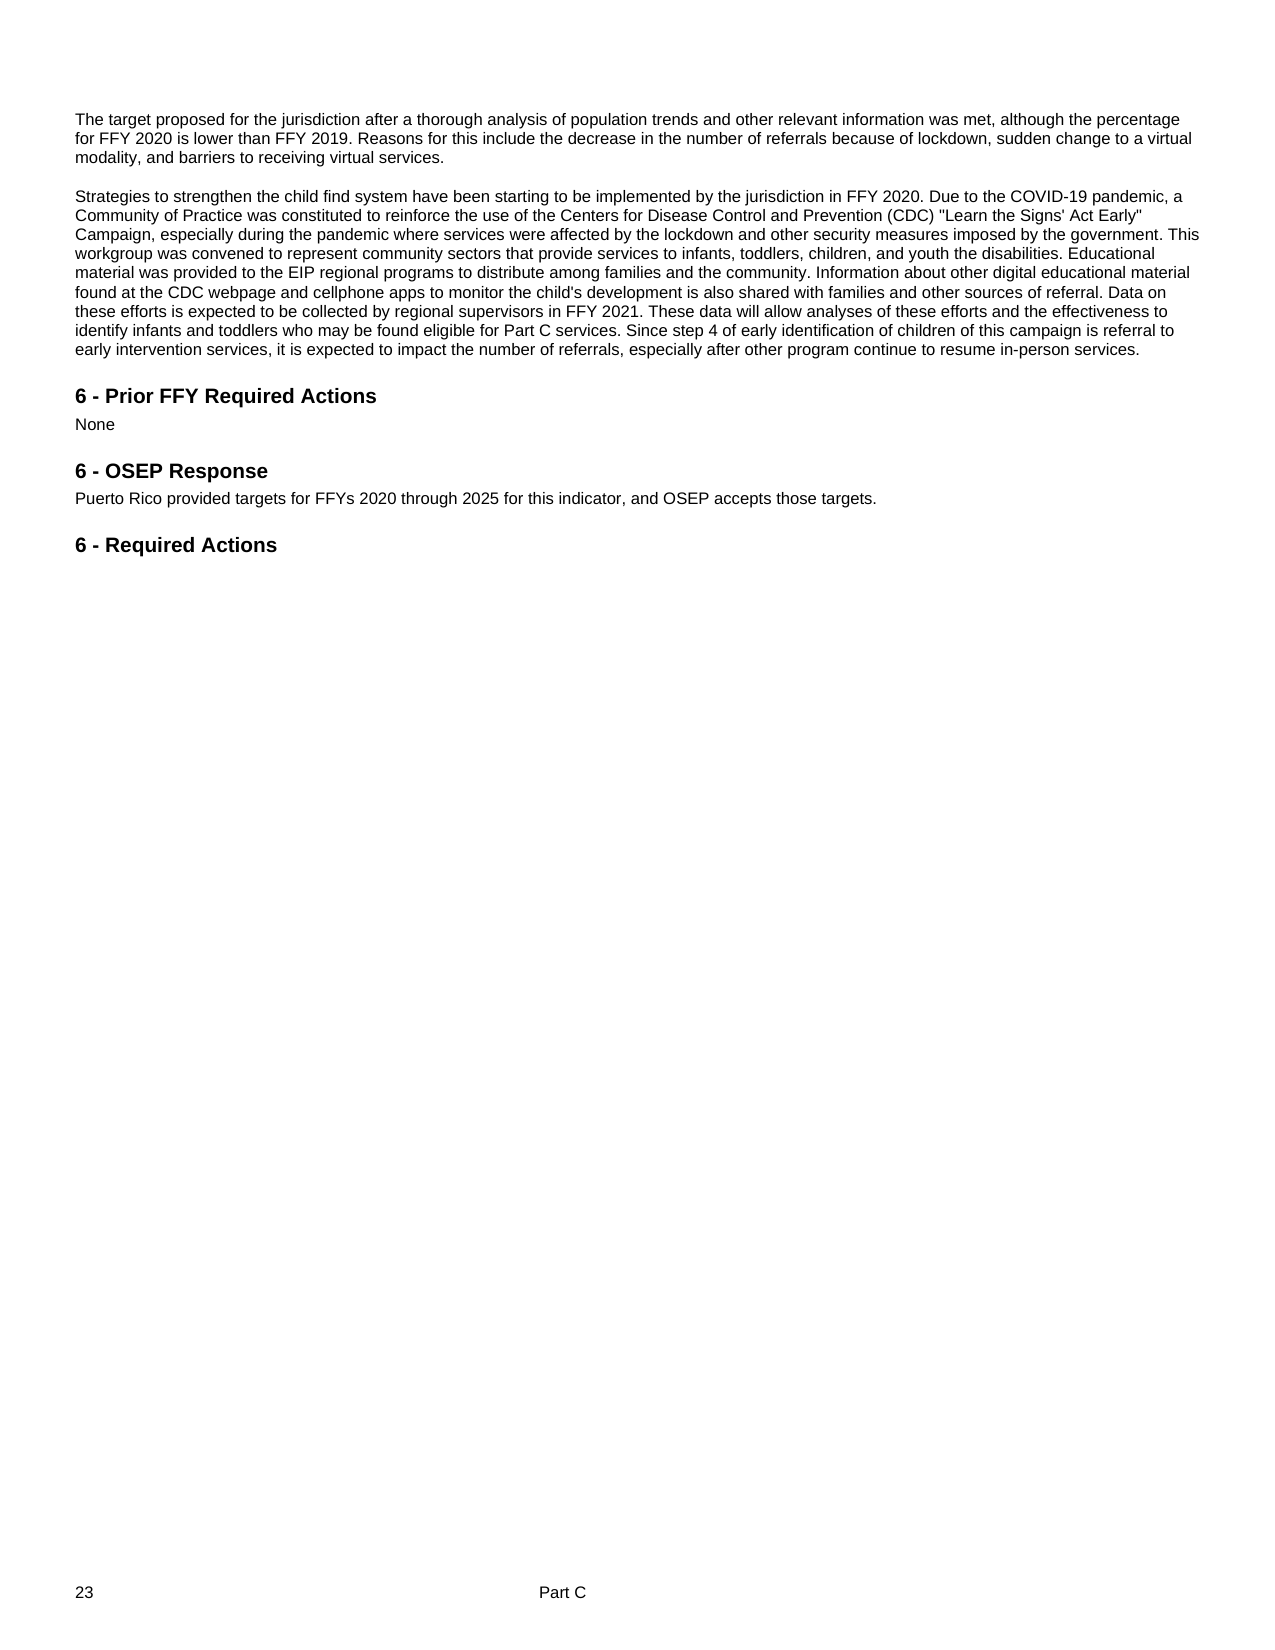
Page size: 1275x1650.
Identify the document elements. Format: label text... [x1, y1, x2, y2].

subtitle 6 - Prior FFY Required Actions [75, 384, 1200, 408]
text None [75, 414, 1200, 433]
subtitle 6 - Required Actions [75, 533, 1200, 557]
text The target proposed for the jurisdiction after a thorough analysis of population trends and other relevant information was met, although the percentage for FFY 2020 is lower than FFY 2019. Reasons for this include the decrease in the number of referrals because of lockdown, sudden change to a virtual modality, and barriers to receiving virtual services. Strategies to strengthen the child find system have been starting to be implemented by the jurisdiction in FFY 2020. Due to the COVID-19 pandemic, a Community of Practice was constituted to reinforce the use of the Centers for Disease Control and Prevention (CDC) "Learn the Signs' Act Early" Campaign, especially during the pandemic where services were affected by the lockdown and other security measures imposed by the government. This workgroup was convened to represent community sectors that provide services to infants, toddlers, children, and youth the disabilities. Educational material was provided to the EIP regional programs to distribute among families and the community. Information about other digital educational material found at the CDC webpage and cellphone apps to monitor the child's development is also shared with families and other sources of referral. Data on these efforts is expected to be collected by regional supervisors in FFY 2021. These data will allow analyses of these efforts and the effectiveness to identify infants and toddlers who may be found eligible for Part C services. Since step 4 of early identification of children of this campaign is referral to early intervention services, it is expected to impact the number of referrals, especially after other program continue to resume in-person services. [75, 110, 1200, 359]
text Puerto Rico provided targets for FFYs 2020 through 2025 for this indicator, and OSEP accepts those targets. [75, 489, 1200, 508]
subtitle 6 - OSEP Response [75, 458, 1200, 482]
